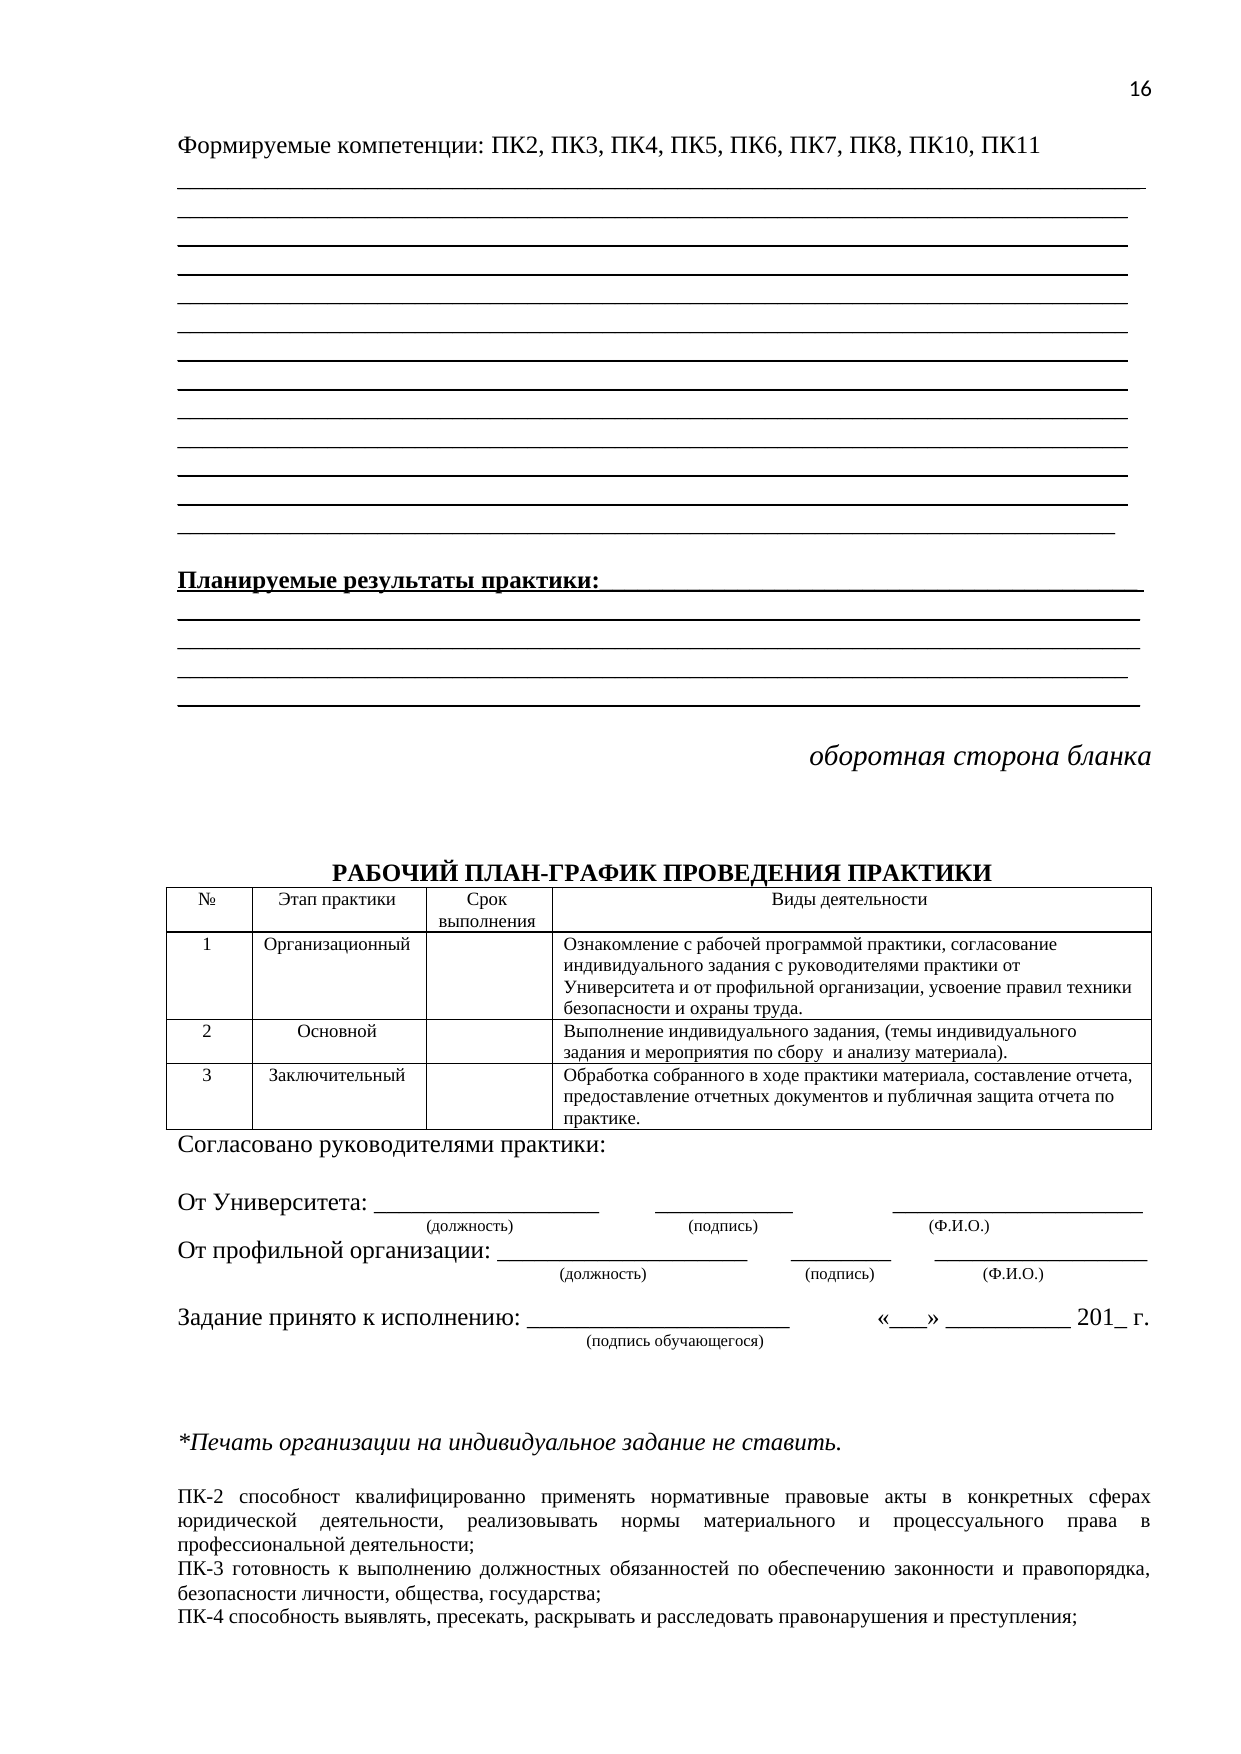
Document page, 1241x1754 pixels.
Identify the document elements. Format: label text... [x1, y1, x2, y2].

table_cell Организационный [253, 933, 426, 1019]
text ____________________________________________________________________________ [177, 422, 1152, 450]
text _____________________________________________________________________________ [177, 680, 1152, 709]
text ____________________________________________________________________________ [177, 393, 1152, 422]
text ПК-3 готовность к выполнению должностных обязанностей по обеспечению законности и правопорядка, безопасности личности, общества, государства; [177, 1556, 1152, 1604]
text ____________________________________________________________________________ [177, 450, 1152, 479]
text (подпись обучающегося) [561, 1331, 1152, 1350]
table_cell Основной [253, 1020, 426, 1063]
table_cell Ознакомление с рабочей программой практики, согласование индивидуального задания с руководителями практики от Университета и от профильной организации, усвоение правил техники безопасности и охраны труда. [553, 933, 1151, 1019]
text Согласовано руководителями практики: [177, 1130, 1152, 1158]
text ____________________________________________________________________________ [177, 335, 1152, 364]
text *Печать организации на индивидуальное задание не ставить. [177, 1427, 1152, 1455]
text Формируемые компетенции: ПК2, ПК3, ПК4, ПК5, ПК6, ПК7, ПК8, ПК10, ПК11 [177, 130, 1152, 158]
text оборотная сторона бланка [177, 738, 1152, 772]
table_cell [427, 933, 552, 1019]
text Планируемые результаты практики:___________________________________________ _____________________________________________________________________________ [177, 565, 1152, 623]
text ____________________________________________________________________________ [177, 364, 1152, 393]
text _____________________________________________________________________________ [177, 163, 1152, 192]
table_cell Заключительный [253, 1064, 426, 1128]
text ПК-2 способност квалифицированно применять нормативные правовые акты в конкретных сферах юридической деятельности, реализовывать нормы материального и процессуального права в профессиональной деятельности; [177, 1484, 1152, 1556]
text (должность) (подпись) (Ф.И.О.) [413, 1264, 1152, 1283]
table_header Виды деятельности [553, 888, 1151, 931]
text Задание принято к исполнению: _____________________ «___» __________ 201_ г. [177, 1302, 1152, 1331]
text ____________________________________________________________________________ [177, 278, 1152, 307]
table_cell 1 [167, 933, 252, 1019]
text _____________________________________________________________________________ [177, 623, 1152, 652]
text ____________________________________________________________________________ [177, 249, 1152, 278]
table_header Срок выполнения [427, 888, 552, 931]
text ____________________________________________________________________________ [177, 307, 1152, 335]
table_cell 2 [167, 1020, 252, 1063]
table_cell Обработка собранного в ходе практики материала, составление отчета, предоставление отчетных документов и публичная защита отчета по практике. [553, 1064, 1151, 1128]
text ____________________________________________________________________________ [177, 220, 1152, 249]
text ___________________________________________________________________________ [177, 508, 1152, 537]
table_header № [167, 888, 252, 931]
text ____________________________________________________________________________ [177, 652, 1152, 680]
text ПК-4 способность выявлять, пресекать, раскрывать и расследовать правонарушения и преступления; [177, 1604, 1152, 1628]
table_cell 3 [167, 1064, 252, 1128]
text От Университета: __________________ ___________ ____________________ [177, 1187, 1152, 1216]
table_cell [427, 1020, 552, 1063]
table_header Этап практики [253, 888, 426, 931]
text РАБОЧИЙ ПЛАН-ГРАФИК ПРОВЕДЕНИЯ ПРАКТИКИ [177, 858, 1147, 887]
text От профильной организации: ____________________ ________ _________________ [177, 1235, 1152, 1264]
table_cell [427, 1064, 552, 1128]
text (должность) (подпись) (Ф.И.О.) [413, 1216, 1152, 1235]
text ____________________________________________________________________________ [177, 192, 1152, 220]
text ____________________________________________________________________________ [177, 479, 1152, 508]
table_cell Выполнение индивидуального задания, (темы индивидуального задания и мероприятия по сбору и анализу материала). [553, 1020, 1151, 1063]
